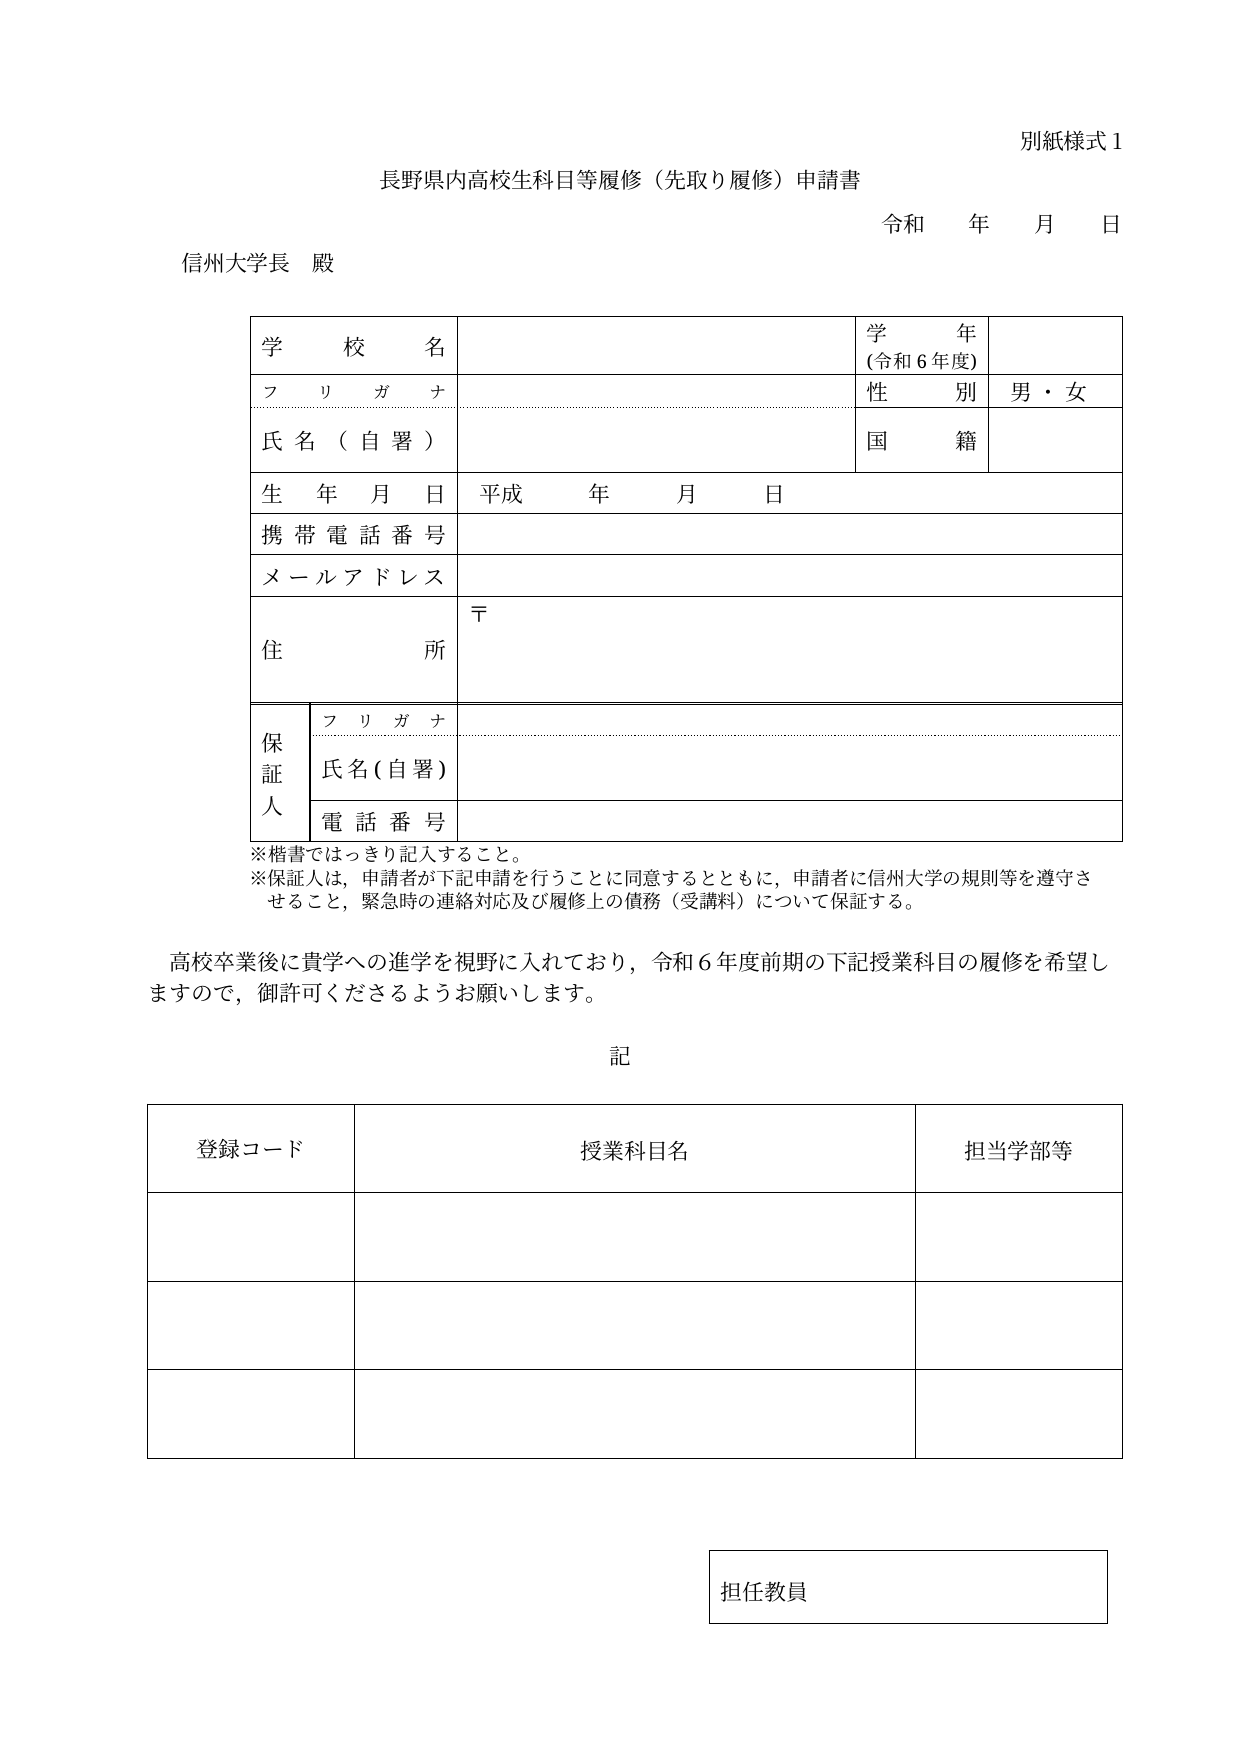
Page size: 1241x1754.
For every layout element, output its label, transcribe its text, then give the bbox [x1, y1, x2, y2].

table_cell 保証人 [251, 705, 309, 841]
text 長野県内高校生科目等履修（先取り履修）申請書 [118, 163, 1122, 194]
table_cell [989, 408, 1122, 472]
table_header 登録コード [148, 1105, 354, 1192]
table_cell [458, 514, 1122, 554]
table_cell [916, 1282, 1122, 1369]
table_cell 氏名（自署） [251, 407, 457, 472]
table_cell [148, 1282, 354, 1369]
table_cell [916, 1370, 1122, 1458]
table_cell [458, 555, 1122, 596]
table_header [989, 317, 1122, 374]
table_header 担当学部等 [916, 1105, 1122, 1192]
table_cell 電話番号 [311, 801, 457, 841]
table_cell 国籍 [856, 408, 988, 472]
table_cell [458, 375, 855, 407]
table_cell 住所 [251, 597, 457, 702]
table_header 授業科目名 [355, 1105, 915, 1192]
table_cell 男 ・ 女 [989, 375, 1122, 407]
table_header 学校名 [251, 317, 457, 374]
text 別紙様式1 [118, 124, 1122, 156]
text 令和 年 月 日 [118, 207, 1122, 238]
table_cell 氏名(自署) [311, 735, 457, 800]
text 高校卒業後に貴学への進学を視野に入れており，令和６年度前期の下記授業科目の履修を希望しますので，御許可くださるようお願いします。 [148, 945, 1122, 1008]
subtitle 記 [118, 1039, 1122, 1071]
table_cell [355, 1193, 915, 1281]
table_cell フリガナ [251, 375, 457, 407]
table_cell 生年月日 [251, 473, 457, 513]
table_cell [916, 1193, 1122, 1281]
table_cell メールアドレス [251, 555, 457, 596]
text ※楷書ではっきり記入すること。 [118, 843, 1109, 866]
table_cell 性別 [856, 375, 988, 407]
table_header [458, 317, 855, 374]
table_header 担任教員 [710, 1551, 1107, 1623]
table_cell [355, 1282, 915, 1369]
table_cell 平成 年 月 日 [458, 473, 1122, 513]
table_cell [458, 801, 1122, 841]
table_cell フリガナ [311, 705, 457, 735]
table_cell [355, 1370, 915, 1458]
text ※保証人は，申請者が下記申請を行うことに同意するとともに，申請者に信州大学の規則等を遵守させること，緊急時の連絡対応及び履修上の債務（受講料）について保証する。 [249, 867, 1109, 913]
text 信州大学長 殿 [181, 246, 1122, 277]
table_cell [148, 1370, 354, 1458]
table_cell [458, 705, 1122, 735]
table_cell 〒 [458, 597, 1122, 702]
table_cell [458, 407, 855, 472]
table_header 学年 (令和6年度) [856, 317, 988, 374]
table_cell 携帯電話番号 [251, 514, 457, 554]
table_cell [148, 1193, 354, 1281]
table_cell [458, 735, 1122, 800]
